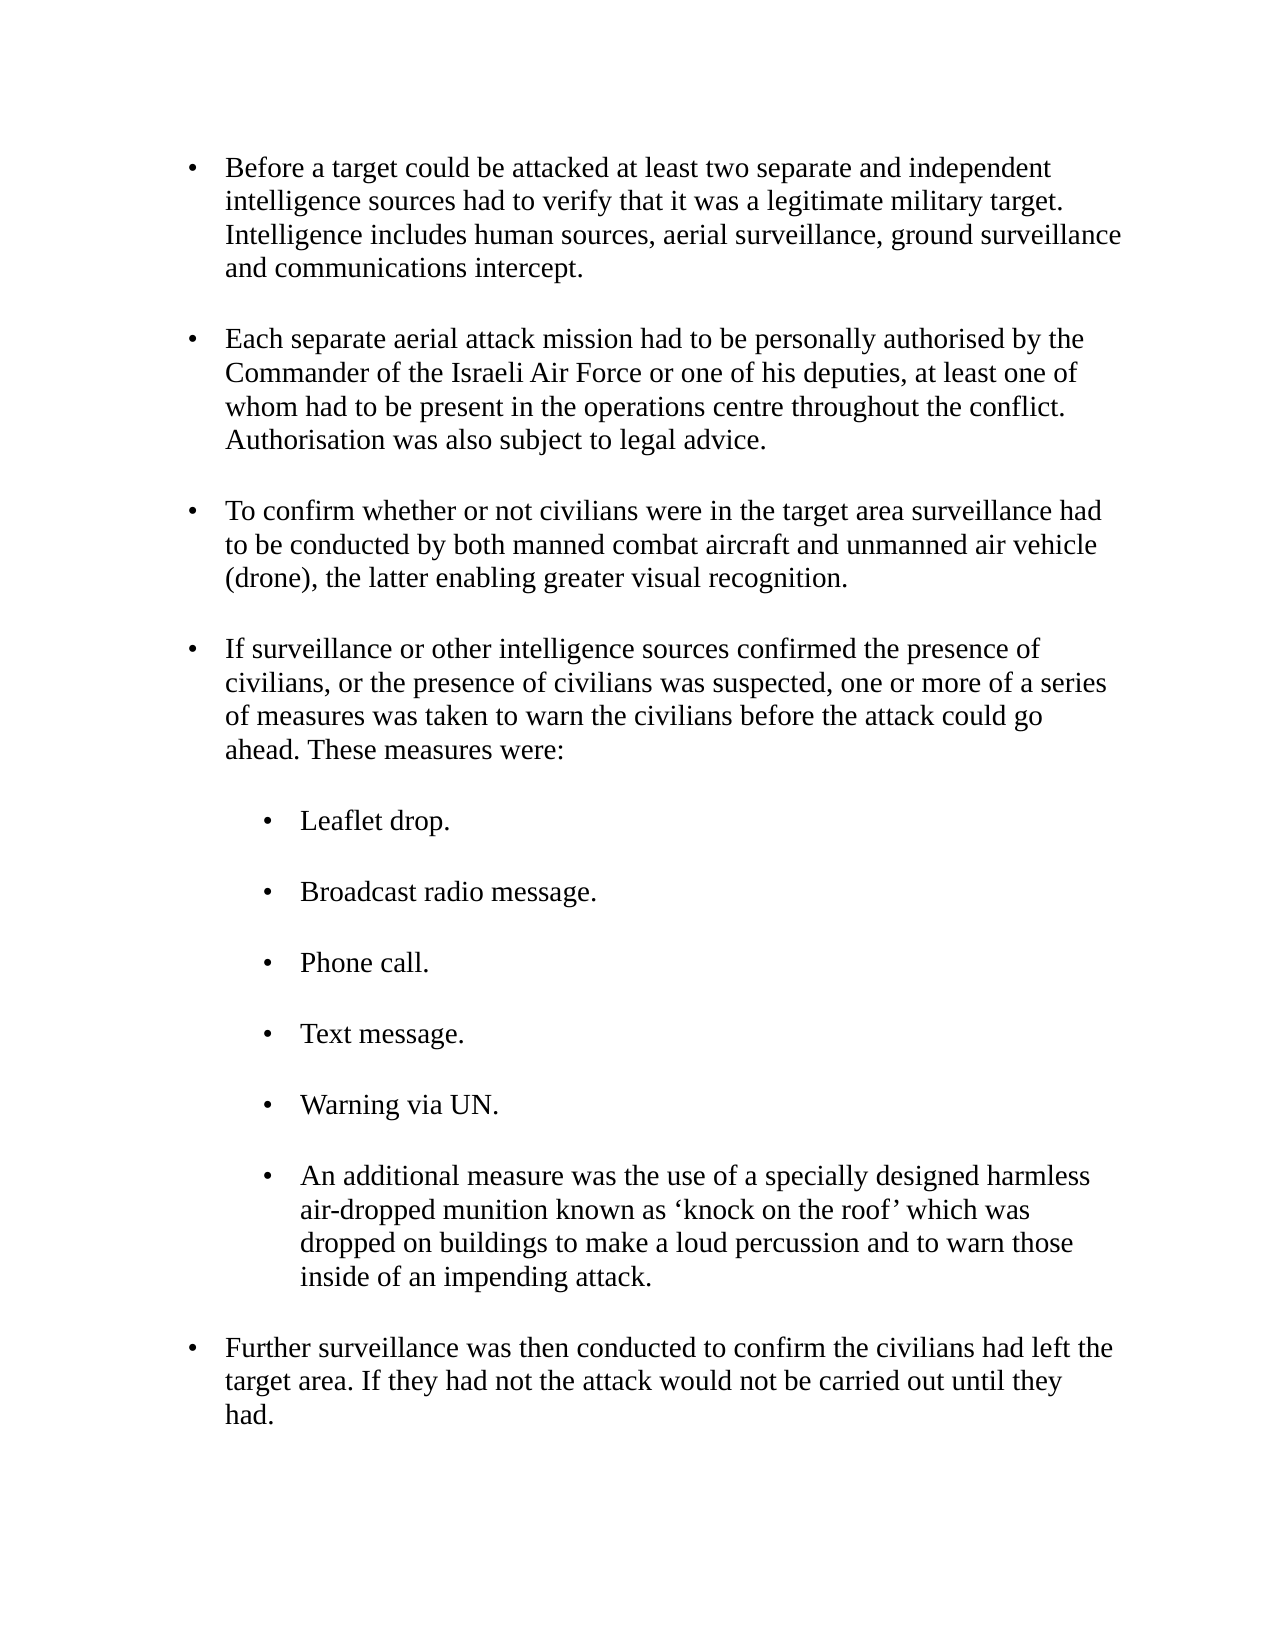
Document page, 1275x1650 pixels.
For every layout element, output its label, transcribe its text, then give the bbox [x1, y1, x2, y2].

list Phone call. [262, 945, 1125, 979]
list Before a target could be attacked at least two separate and independent intelligence sources had to verify that it was a legitimate military target. Intelligence includes human sources, aerial surveillance, ground surveillance and communications intercept. [187, 150, 1125, 284]
list Text message. [262, 1016, 1125, 1050]
list Each separate aerial attack mission had to be personally authorised by the Commander of the Israeli Air Force or one of his deputies, at least one of whom had to be present in the operations centre throughout the conflict. Authorisation was also subject to legal advice. [187, 322, 1125, 456]
list To confirm whether or not civilians were in the target area surveillance had to be conducted by both manned combat aircraft and unmanned air vehicle (drone), the latter enabling greater visual recognition. [187, 493, 1125, 594]
list If surveillance or other intelligence sources confirmed the presence of civilians, or the presence of civilians was suspected, one or more of a series of measures was taken to warn the civilians before the attack could go ahead. These measures were: [187, 631, 1125, 766]
list An additional measure was the use of a specially designed harmless air-dropped munition known as ‘knock on the roof’ which was dropped on buildings to make a loud percussion and to warn those inside of an impending attack. [262, 1158, 1125, 1292]
list Warning via UN. [262, 1087, 1125, 1121]
list Broadcast radio message. [262, 874, 1125, 908]
list Leaflet drop. [262, 803, 1125, 837]
list Further surveillance was then conducted to confirm the civilians had left the target area. If they had not the attack would not be carried out until they had. [187, 1330, 1125, 1431]
